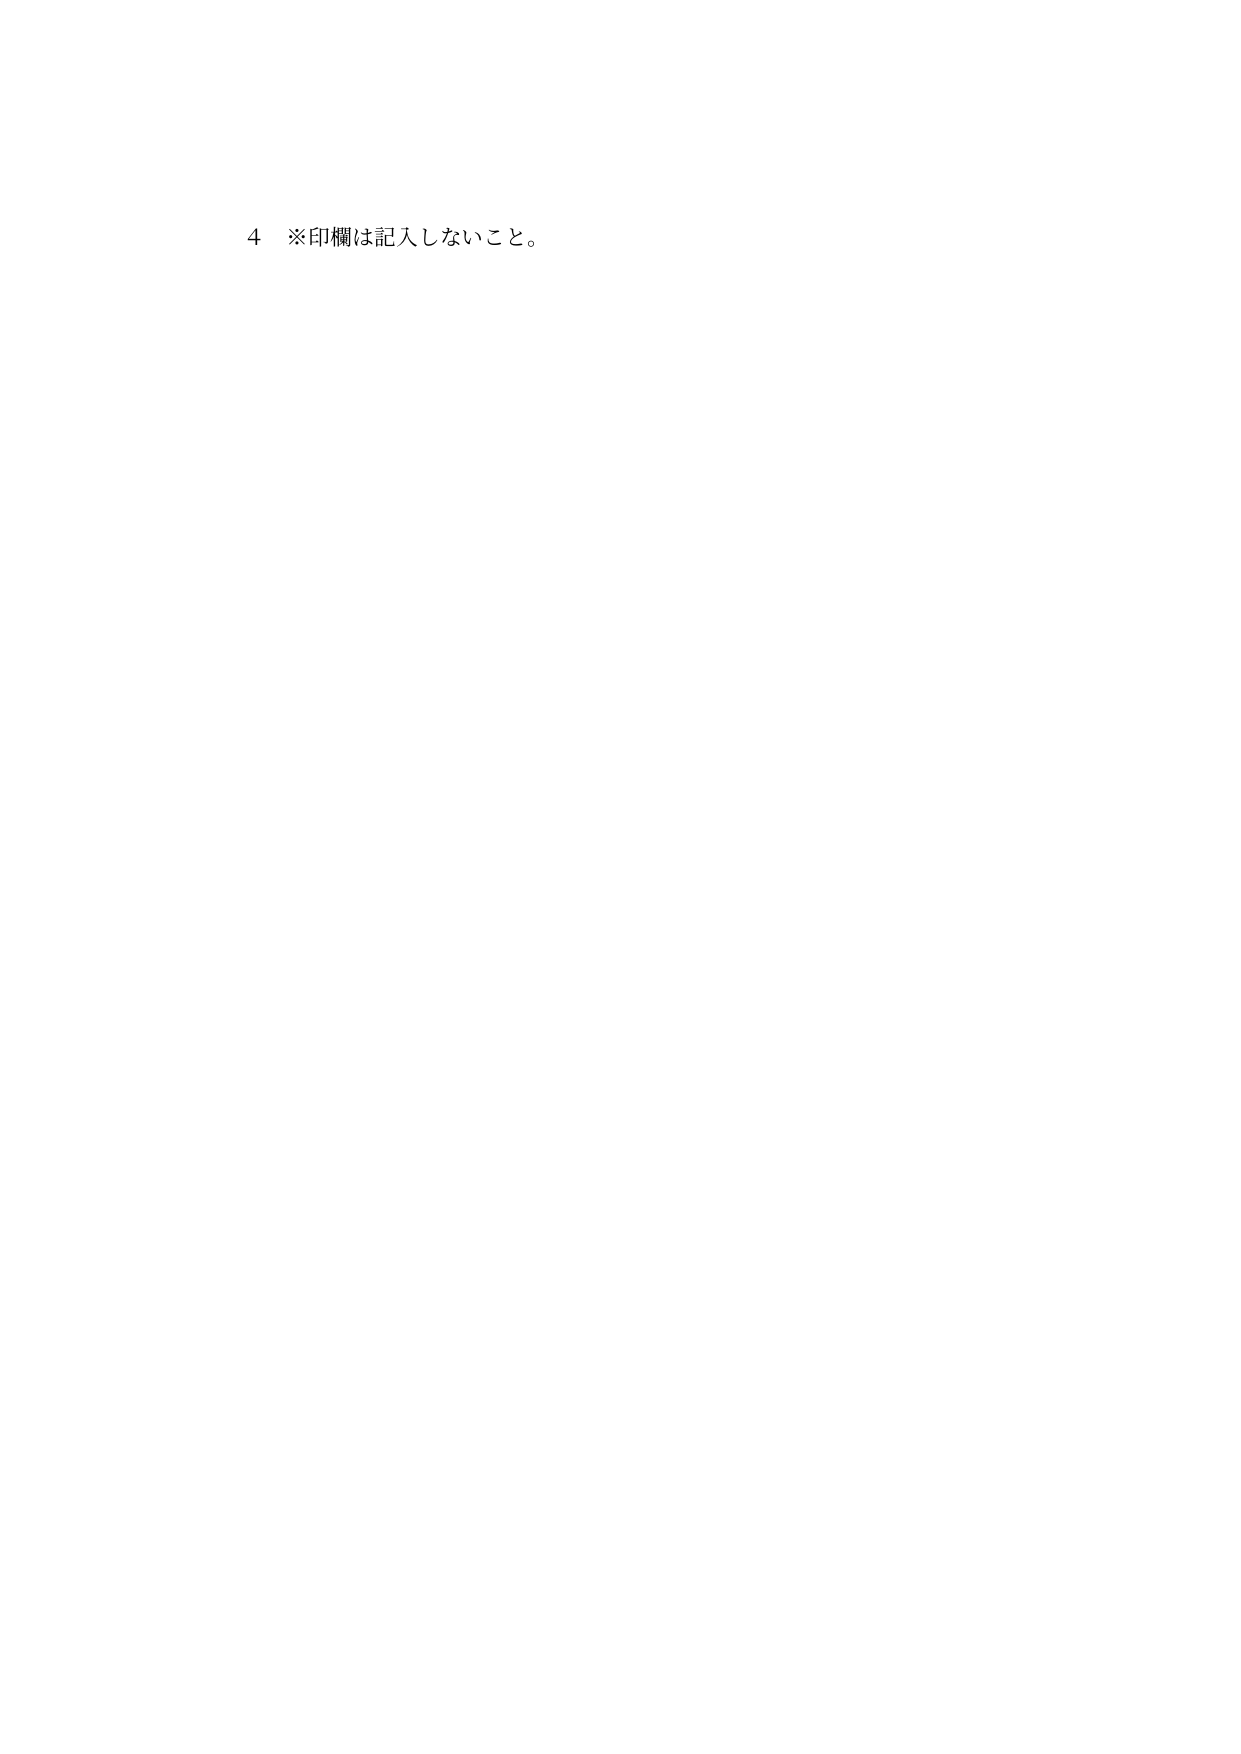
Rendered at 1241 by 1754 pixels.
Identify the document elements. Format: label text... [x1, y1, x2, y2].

text ４ ※印欄は記入しないこと。 [177, 217, 1063, 254]
